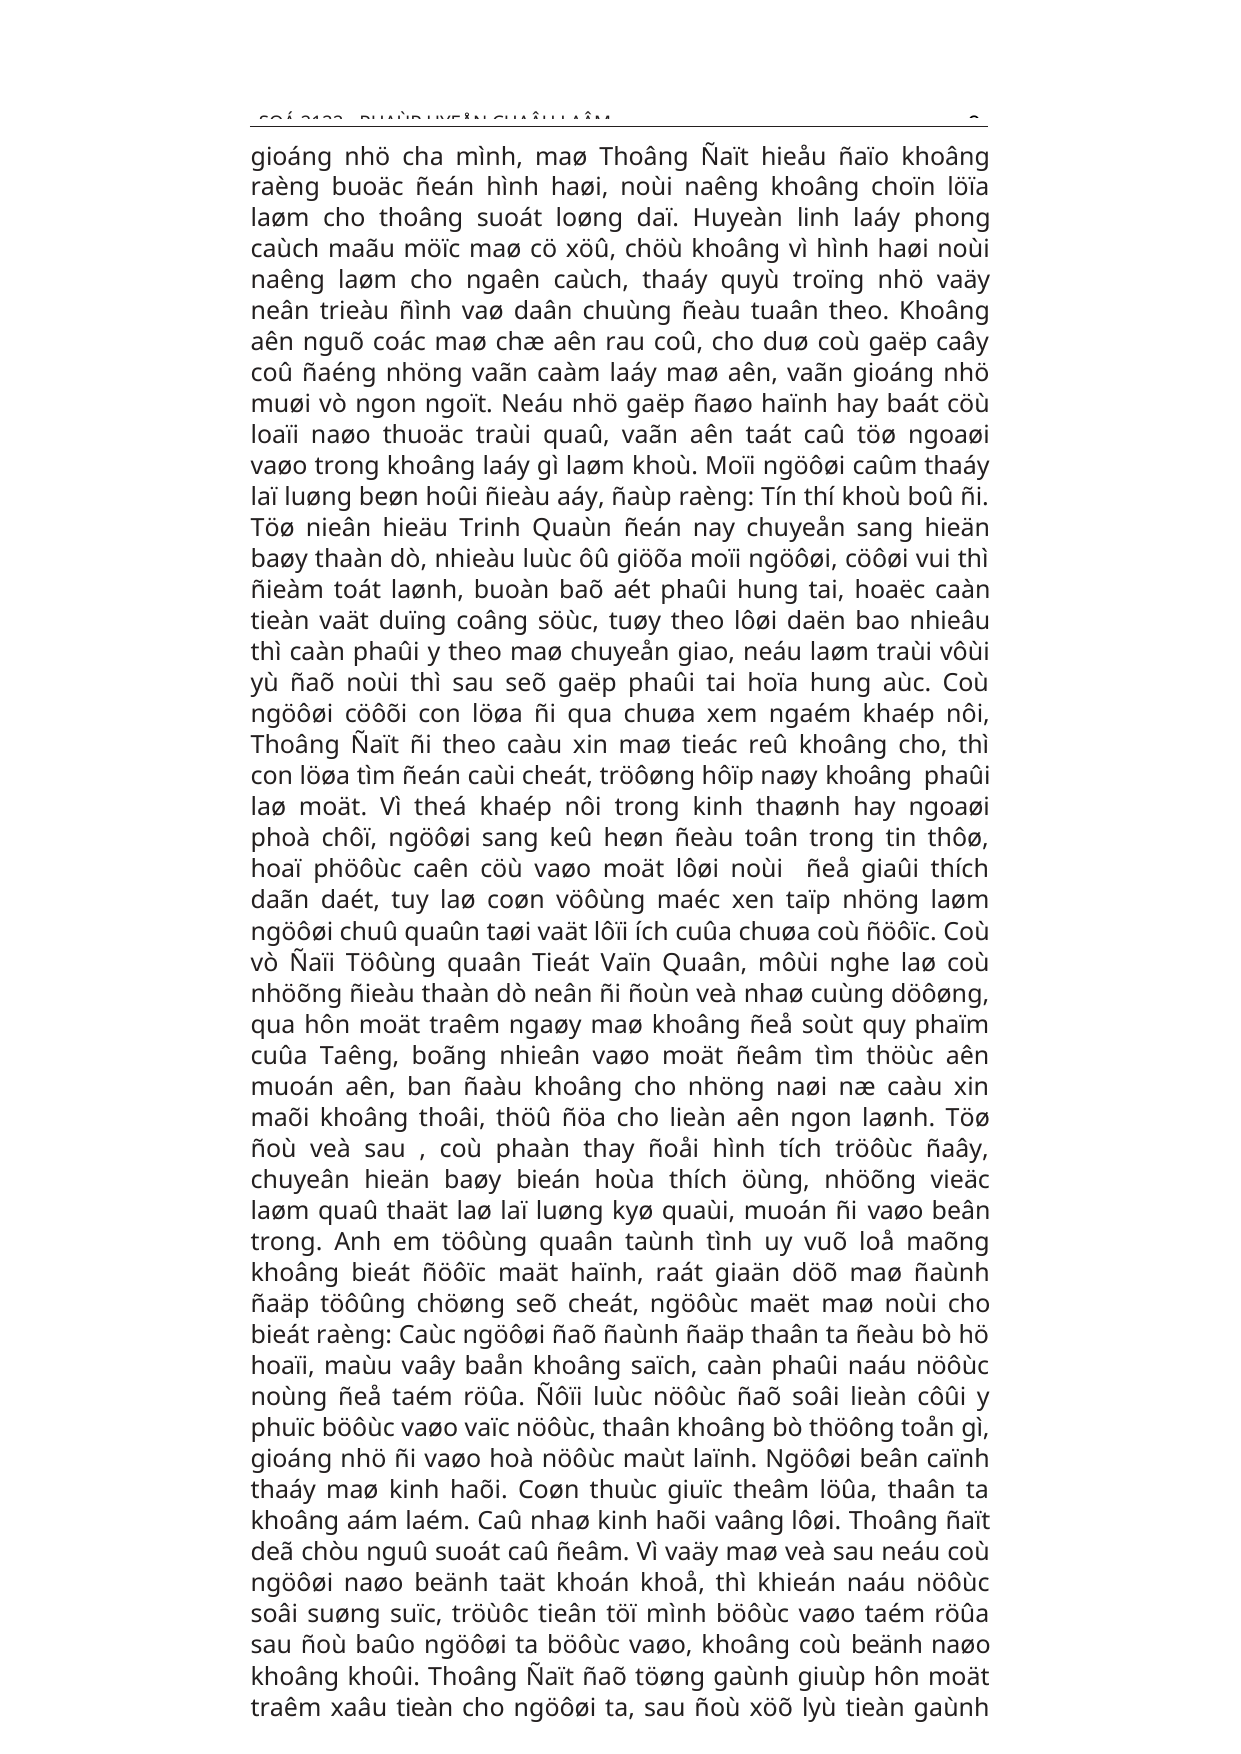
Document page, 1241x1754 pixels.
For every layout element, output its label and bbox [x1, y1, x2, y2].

text [250, 140, 990, 1723]
